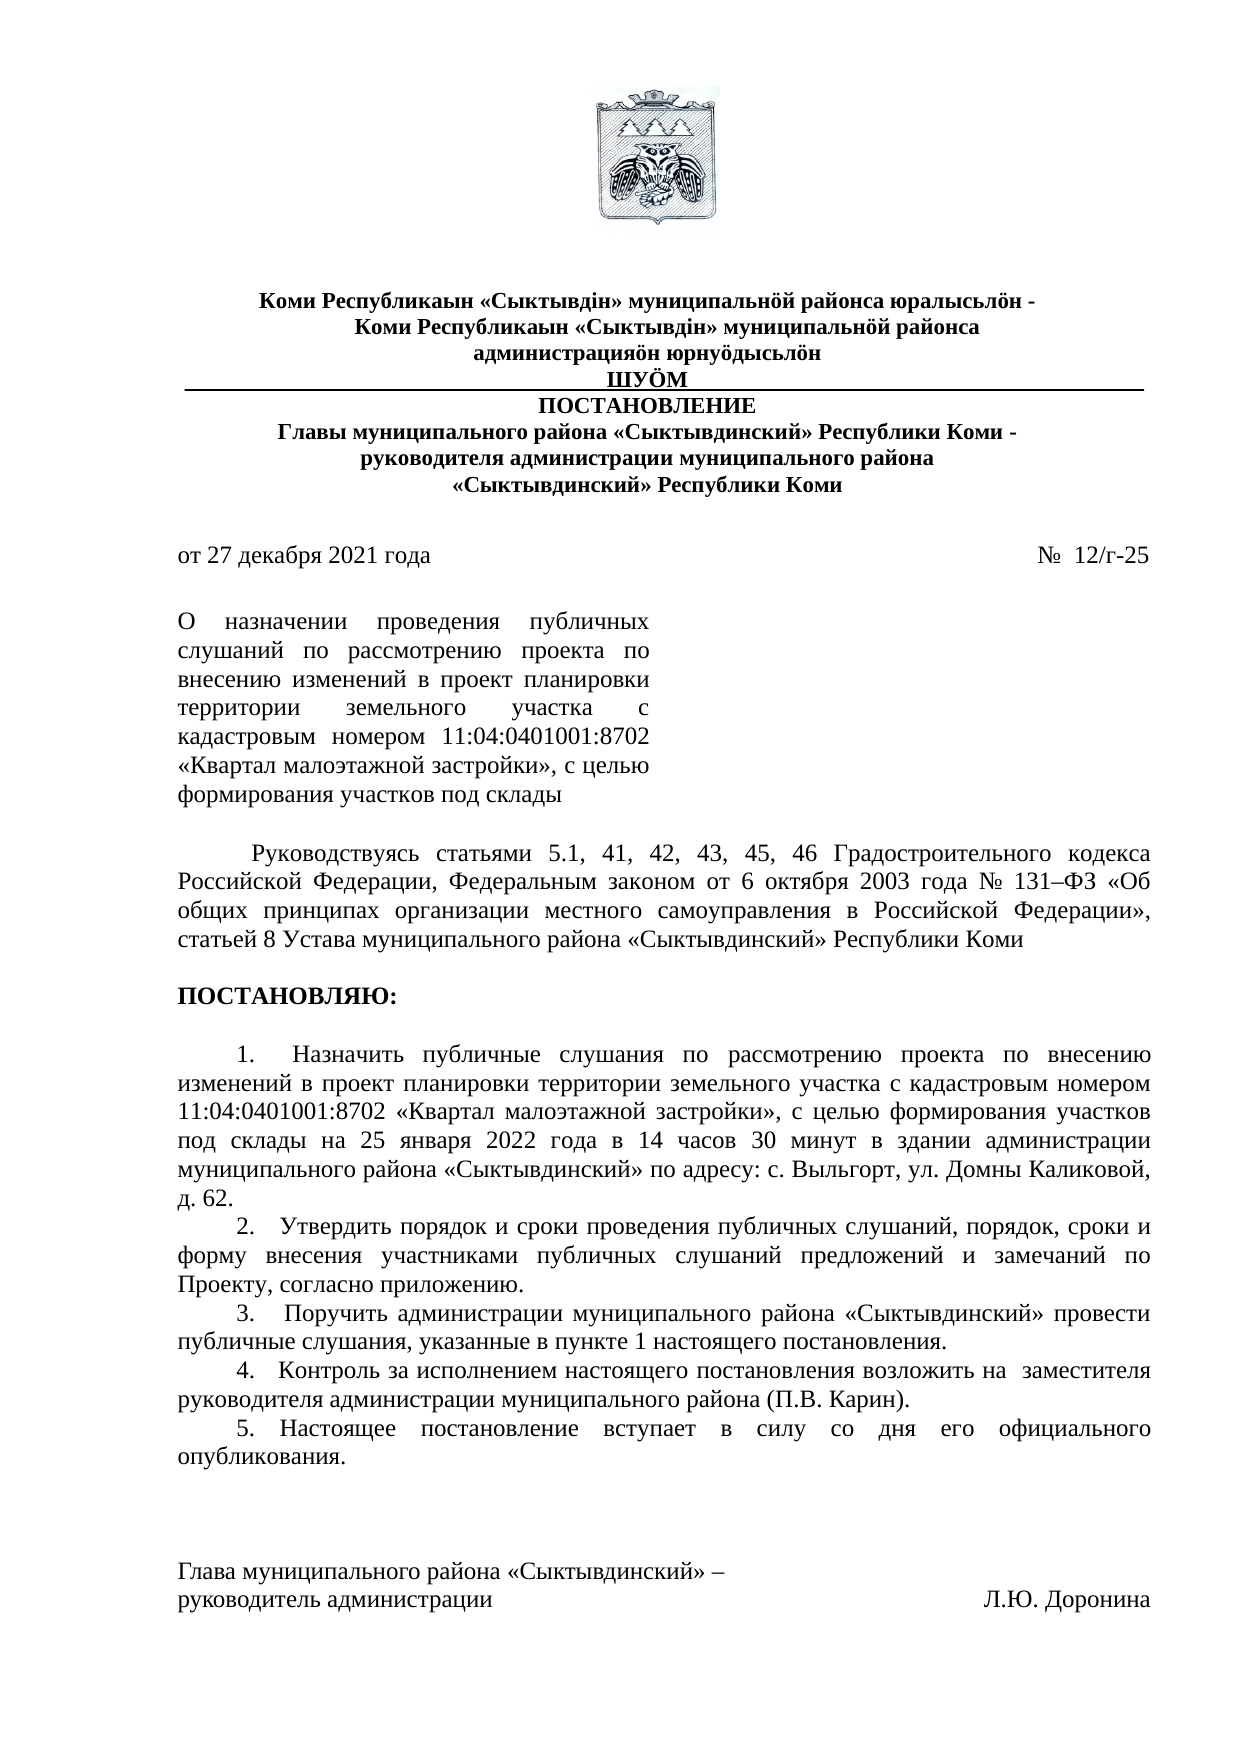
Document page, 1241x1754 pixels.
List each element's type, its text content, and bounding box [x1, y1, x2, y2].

text ПОСТАНОВЛЯЮ: [177, 981, 1152, 1010]
text Руководствуясь статьями 5.1, 41, 42, 43, 45, 46 Градостроительного кодекса Российской Федерации, Федеральным законом от 6 октября 2003 года № 131–ФЗ «Об общих принципах организации местного самоуправления в Российской Федерации», статьей 8 Устава муниципального района «Сыктывдинский» Республики Коми [177, 838, 1152, 953]
text 5. Настоящее постановление вступает в силу со дня его официального опубликования. [177, 1413, 1152, 1470]
text 3. Поручить администрации муниципального района «Сыктывдинский» провести публичные слушания, указанные в пункте 1 настоящего постановления. [177, 1298, 1152, 1355]
text О назначении проведения публичных слушаний по рассмотрению проекта по внесению изменений в проект планировки территории земельного участка с кадастровым номером 11:04:0401001:8702 «Квартал малоэтажной застройки», с целью формирования участков под склады [177, 606, 649, 807]
text 4. Контроль за исполнением настоящего постановления возложить на заместителя руководителя администрации муниципального района (П.В. Карин). [177, 1355, 1152, 1413]
text Глава муниципального района «Сыктывдинский» – [177, 1556, 1152, 1584]
text 2. Утвердить порядок и сроки проведения публичных слушаний, порядок, сроки и форму внесения участниками публичных слушаний предложений и замечаний по Проекту, согласно приложению. [177, 1211, 1152, 1298]
text от 27 декабря 2021 года № 12/г-25 [177, 540, 1152, 569]
text руководитель администрации Л.Ю. Доронина [177, 1584, 1152, 1613]
picture [590, 85, 721, 235]
text 1. Назначить публичные слушания по рассмотрению проекта по внесению изменений в проект планировки территории земельного участка с кадастровым номером 11:04:0401001:8702 «Квартал малоэтажной застройки», с целью формирования участков под склады на 25 января 2022 года в 14 часов 30 минут в здании администрации муниципального района «Сыктывдинский» по адресу: с. Выльгорт, ул. Домны Каликовой, д. 62. [177, 1039, 1152, 1211]
